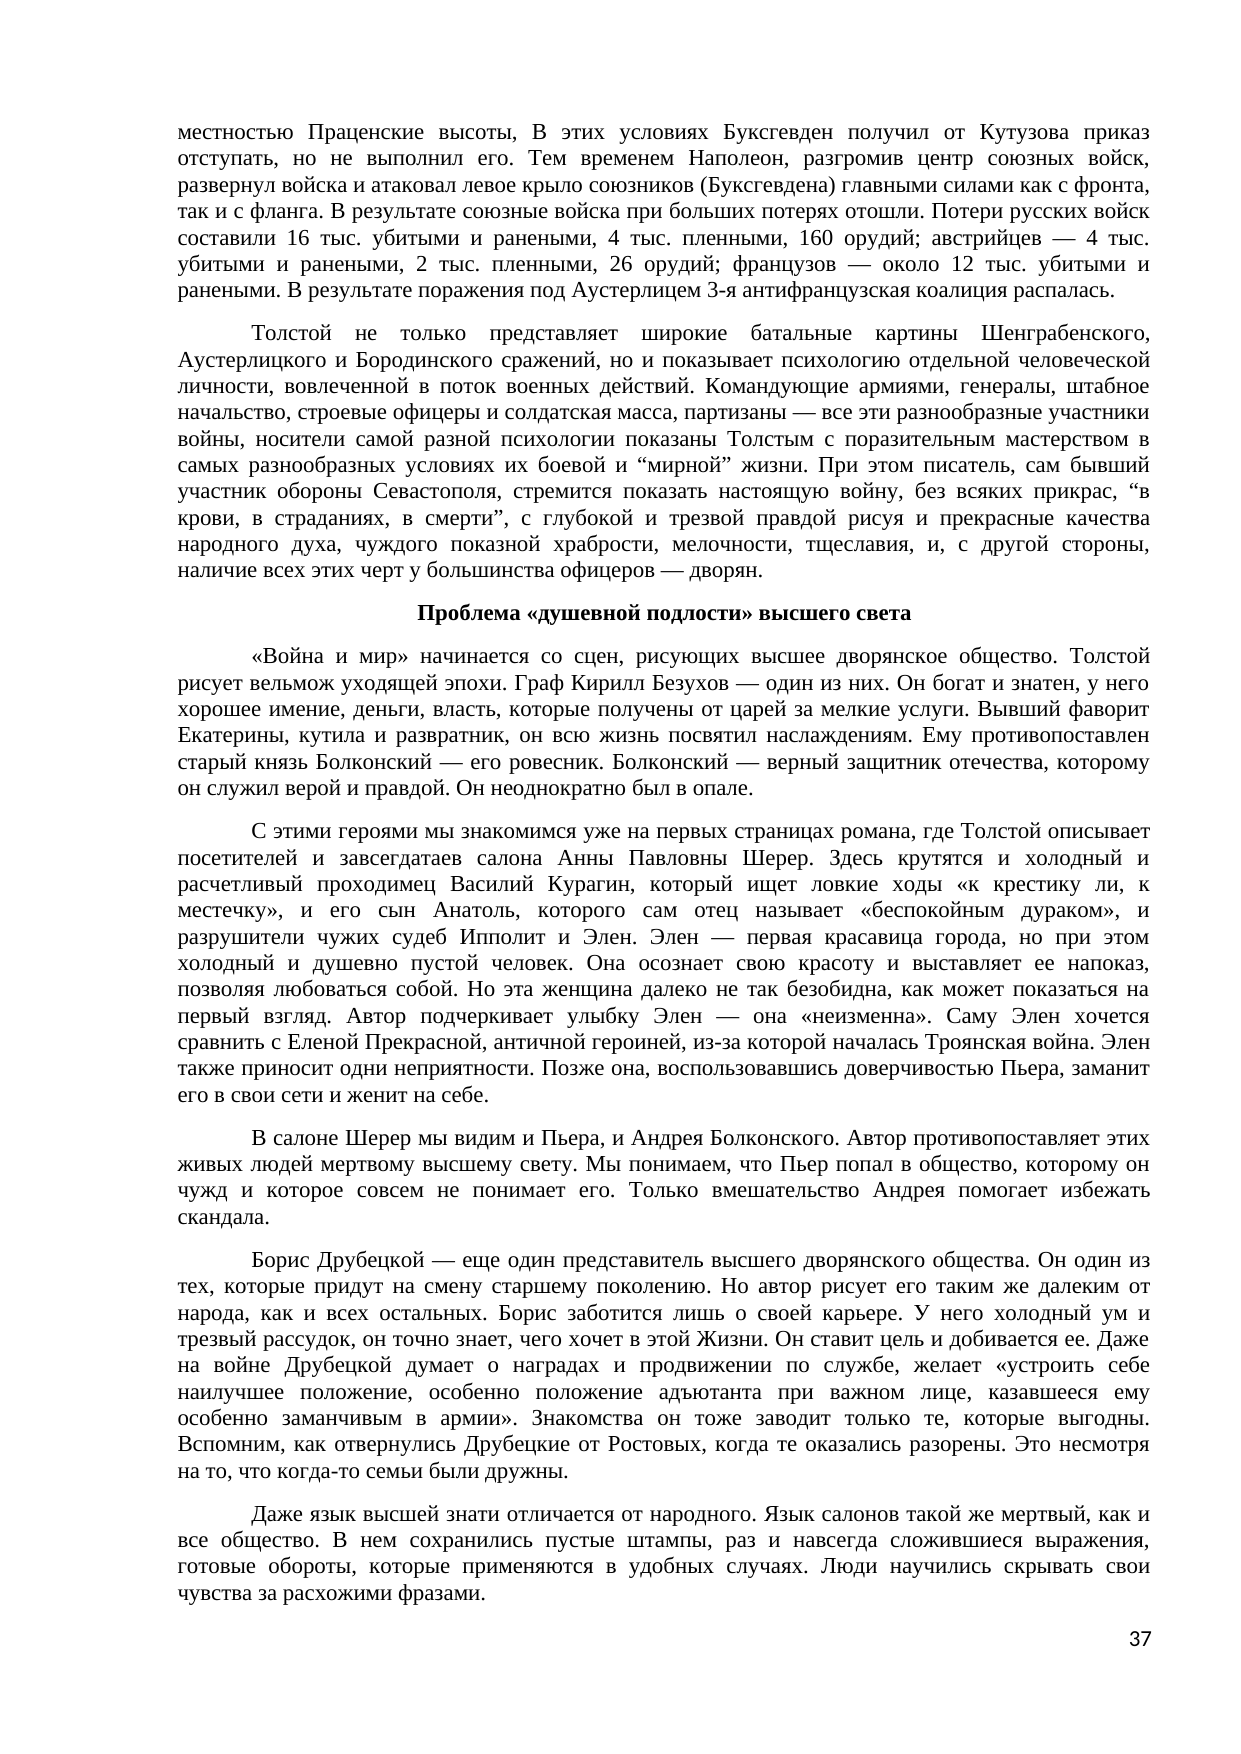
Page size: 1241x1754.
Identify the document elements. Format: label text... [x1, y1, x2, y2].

text Толстой не только представляет широкие батальные картины Шенграбенского, Аустерлицкого и Бородинского сражений, но и показывает психологию отдельной человеческой личности, вовлеченной в поток военных действий. Командующие армиями, генералы, штабное начальство, строевые офицеры и солдатская масса, партизаны — все эти разнообразные участники войны, носители самой разной психологии показаны Толстым с поразительным мастерством в самых разнообразных условиях их боевой и “мирной” жизни. При этом писатель, сам бывший участник обороны Севастополя, стремится показать настоящую войну, без всяких прикрас, “в крови, в страданиях, в смерти”, с глубокой и трезвой правдой рисуя и прекрасные качества народного духа, чуждого показной храбрости, мелочности, тщеславия, и, с другой стороны, наличие всех этих черт у большинства офицеров — дворян. [177, 319, 1152, 583]
text В салоне Шерер мы видим и Пьера, и Андрея Болконского. Автор противопоставляет этих живых людей мертвому высшему свету. Мы понимаем, что Пьер попал в общество, которому он чужд и которое совсем не понимает его. Только вмешательство Андрея помогает избежать скандала. [177, 1124, 1152, 1229]
text С этими героями мы знакомимся уже на первых страницах романа, где Толстой описывает посетителей и завсегдатаев салона Анны Павловны Шерер. Здесь крутятся и холодный и расчетливый проходимец Василий Курагин, который ищет ловкие ходы «к крестику ли, к местечку», и его сын Анатоль, которого сам отец называет «беспокойным дураком», и разрушители чужих судеб Ипполит и Элен. Элен — первая красавица города, но при этом холодный и душевно пустой человек. Она осознает свою красоту и выставляет ее напоказ, позволяя любоваться собой. Но эта женщина далеко не так безобидна, как может показаться на первый взгляд. Автор подчеркивает улыбку Элен — она «неизменна». Саму Элен хочется сравнить с Еленой Прекрасной, античной героиней, из-за которой началась Троянская война. Элен также приносит одни неприятности. Позже она, воспользовавшись доверчивостью Пьера, заманит его в свои сети и женит на себе. [177, 817, 1152, 1107]
text «Война и мир» начинается со сцен, рисующих высшее дворянское общество. Толстой рисует вельмож уходящей эпохи. Граф Кирилл Безухов — один из них. Он богат и знатен, у него хорошее имение, деньги, власть, которые получены от царей за мелкие услуги. Вывший фаворит Екатерины, кутила и развратник, он всю жизнь посвятил наслаждениям. Ему противопоставлен старый князь Болконский — его ровесник. Болконский — верный защитник отечества, которому он служил верой и правдой. Он неоднократно был в опале. [177, 642, 1152, 801]
text Проблема «душевной подлости» высшего света [177, 599, 1152, 626]
text Борис Друбецкой — еще один представитель высшего дворянского общества. Он один из тех, которые придут на смену старшему поколению. Но автор рисует его таким же далеким от народа, как и всех остальных. Борис заботится лишь о своей карьере. У него холодный ум и трезвый рассудок, он точно знает, чего хочет в этой Жизни. Он ставит цель и добивается ее. Даже на войне Друбецкой думает о наградах и продвижении по службе, желает «устроить себе наилучшее положение, особенно положение адъютанта при важном лице, казавшееся ему особенно заманчивым в армии». Знакомства он тоже заводит только те, которые выгодны. Вспомним, как отвернулись Друбецкие от Ростовых, когда те оказались разорены. Это несмотря на то, что когда-то семьи были дружны. [177, 1246, 1152, 1483]
text Даже язык высшей знати отличается от народного. Язык салонов такой же мертвый, как и все общество. В нем сохранились пустые штампы, раз и навсегда сложившиеся выражения, готовые обороты, которые применяются в удобных случаях. Люди научились скрывать свои чувства за расхожими фразами. [177, 1500, 1152, 1605]
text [177, 118, 1152, 303]
